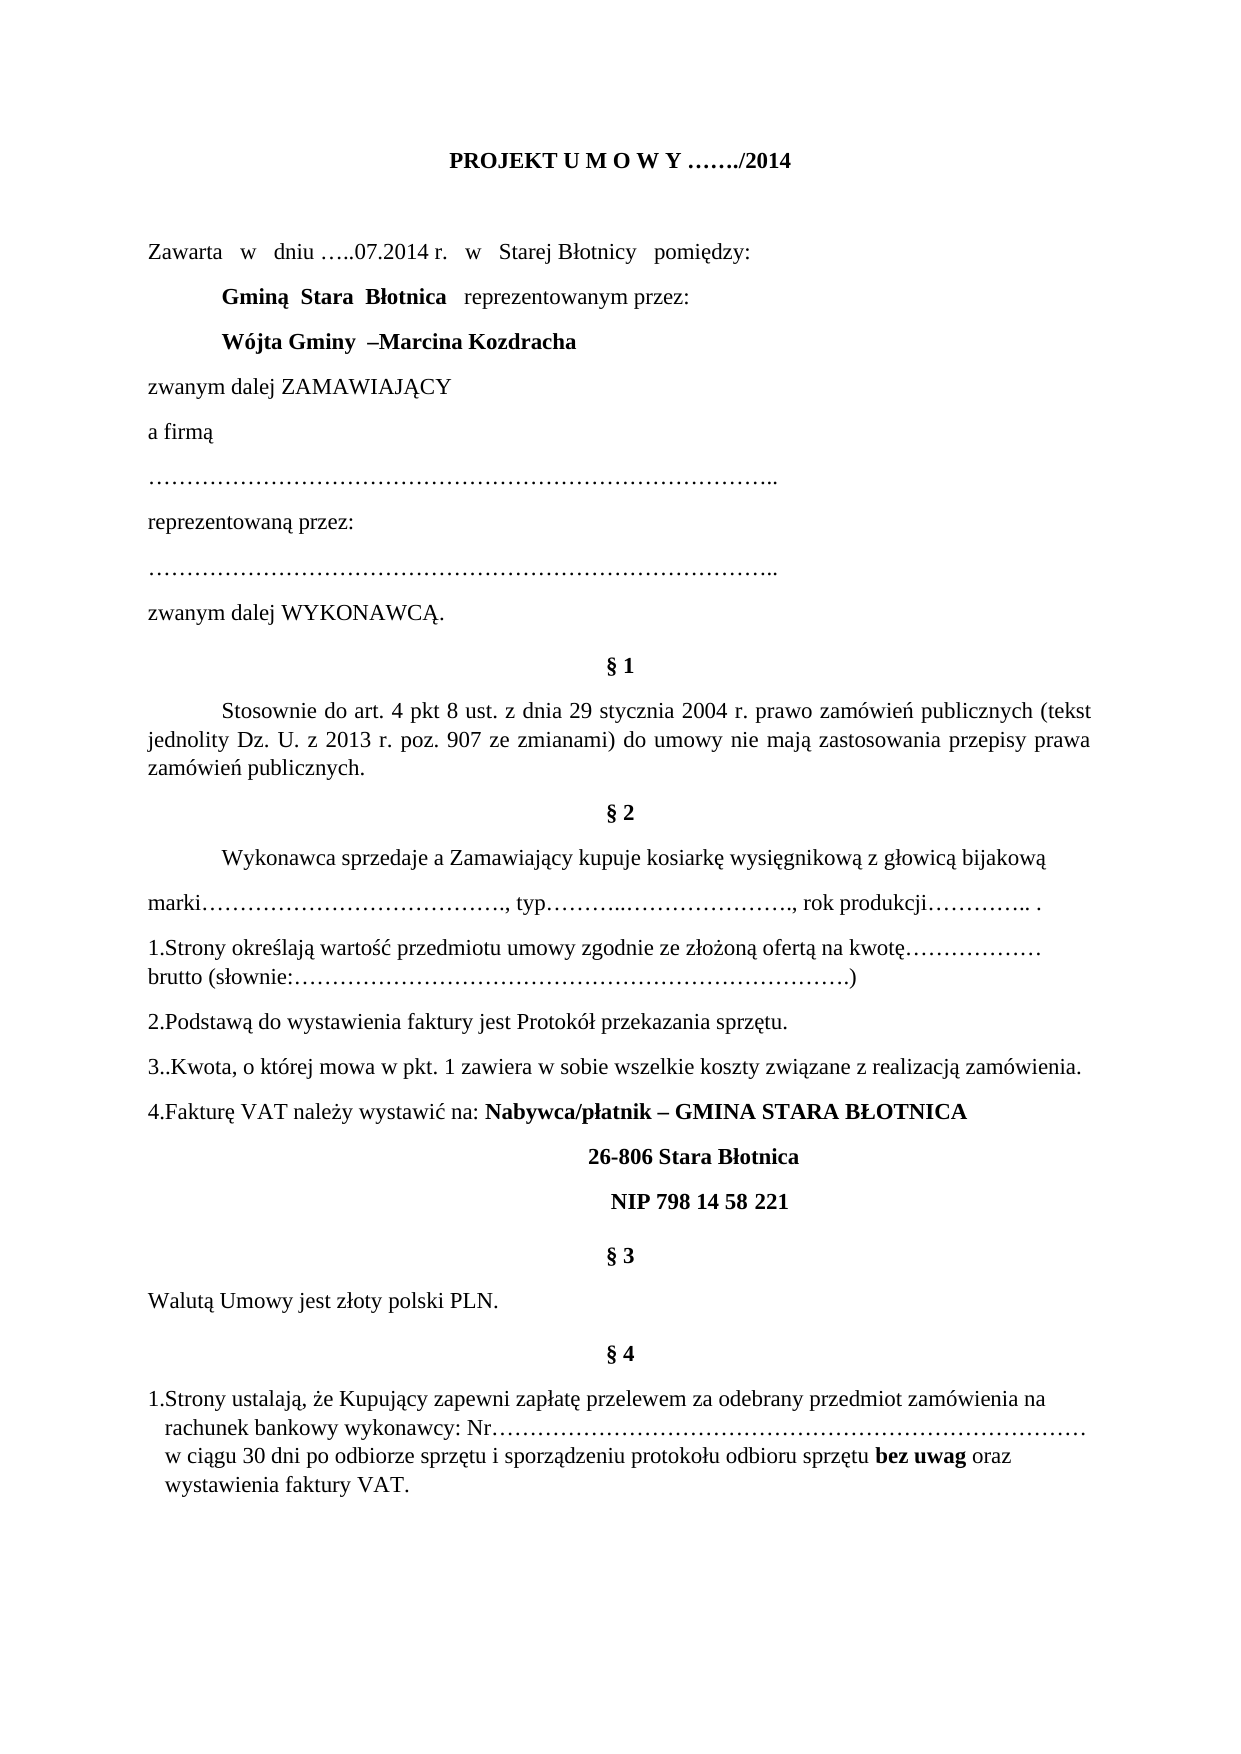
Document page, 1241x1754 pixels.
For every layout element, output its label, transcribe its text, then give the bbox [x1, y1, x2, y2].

text wystawienia faktury VAT. [148, 1471, 1093, 1497]
text 3..Kwota, o której mowa w pkt. 1 zawiera w sobie wszelkie koszty związane z realizacją zamówienia. [148, 1053, 1093, 1079]
text § 4 [148, 1340, 1093, 1367]
text Wójta Gminy –Marcina Kozdracha [148, 328, 1093, 354]
text PROJEKT U M O W Y ……./2014 [148, 148, 1093, 174]
text rachunek bankowy wykonawcy: Nr…………………………………………………………………… [148, 1414, 1093, 1440]
text 26-806 Stara Błotnica [148, 1143, 1093, 1170]
text Walutą Umowy jest złoty polski PLN. [148, 1287, 1093, 1313]
text 1.Strony ustalają, że Kupujący zapewni zapłatę przelewem za odebrany przedmiot zamówienia na [148, 1386, 1093, 1412]
text § 3 [148, 1242, 1093, 1268]
text w ciągu 30 dni po odbiorze sprzętu i sporządzeniu protokołu odbioru sprzętu bez uwag oraz [148, 1442, 1093, 1469]
text zwanym dalej ZAMAWIAJĄCY [148, 373, 1093, 399]
text 4.Fakturę VAT należy wystawić na: Nabywca/płatnik – GMINA STARA BŁOTNICA [148, 1098, 1093, 1124]
text § 2 [148, 799, 1093, 826]
text ……………………………………………………………………….. [148, 553, 1093, 580]
text Stosownie do art. 4 pkt 8 ust. z dnia 29 stycznia 2004 r. prawo zamówień publicznych (tekst jednolity Dz. U. z 2013 r. poz. 907 ze zmianami) do umowy nie mają zastosowania przepisy prawa zamówień publicznych. [148, 697, 1093, 780]
text Gminą Stara Błotnica reprezentowanym przez: [148, 283, 1093, 309]
text zwanym dalej WYKONAWCĄ. [148, 599, 1093, 625]
text Zawarta w dniu …..07.2014 r. w Starej Błotnicy pomiędzy: [148, 238, 1093, 264]
text NIP 798 14 58 221 [148, 1188, 1093, 1215]
text § 1 [148, 652, 1093, 678]
text 2.Podstawą do wystawienia faktury jest Protokół przekazania sprzętu. [148, 1008, 1093, 1034]
text reprezentowaną przez: [148, 508, 1093, 535]
text 1.Strony określają wartość przedmiotu umowy zgodnie ze złożoną ofertą na kwotę……………… brutto (słownie:……………………………………………………………….) [148, 934, 1093, 989]
text ……………………………………………………………………….. [148, 463, 1093, 490]
text Wykonawca sprzedaje a Zamawiający kupuje kosiarkę wysięgnikową z głowicą bijakową [148, 844, 1093, 871]
text a firmą [148, 418, 1093, 444]
text marki…………………………………., typ………..…………………., rok produkcji………….. . [148, 889, 1093, 916]
